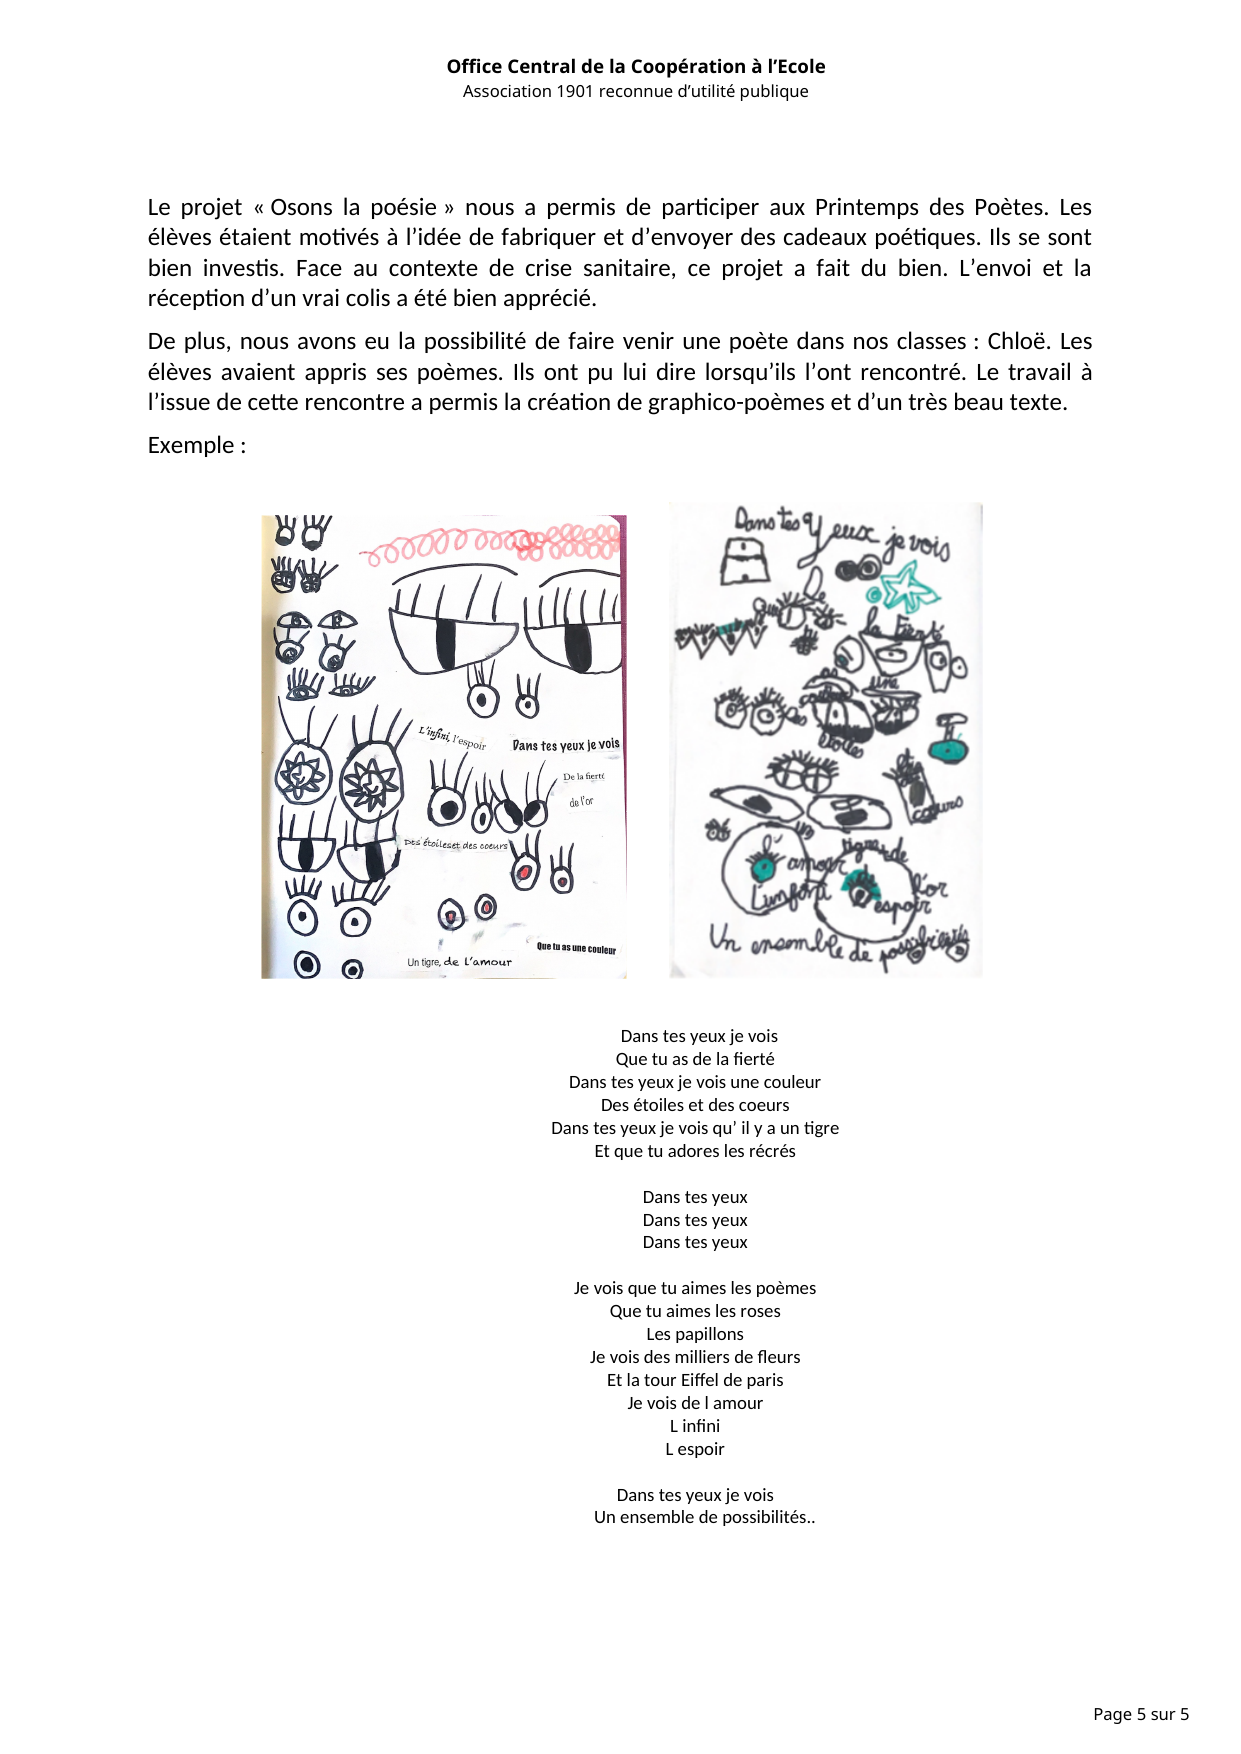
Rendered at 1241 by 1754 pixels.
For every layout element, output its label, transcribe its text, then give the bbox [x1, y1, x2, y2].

text L espoir [298, 1437, 1093, 1460]
list De plus, nous avons eu la possibilité de faire venir une poète dans nos classes : Chloë. Les élèves avaient appris ses poèmes. Ils ont pu lui dire lorsqu’ils l’ont rencontré. Le travail à l’issue de cette rencontre a permis la création de graphico-poèmes et d’un très beau texte. [148, 325, 1093, 417]
list Le projet « Osons la poésie » nous a permis de participer aux Printemps des Poètes. Les élèves étaient motivés à l’idée de fabriquer et d’envoyer des cadeaux poétiques. Ils se sont bien investis. Face au contexte de crise sanitaire, ce projet a fait du bien. L’envoi et la réception d’un vrai colis a été bien apprécié. [148, 191, 1093, 313]
text Des étoiles et des coeurs [298, 1093, 1093, 1116]
text Dans tes yeux je vois [298, 1024, 1093, 1047]
text L infini [298, 1414, 1093, 1437]
text Dans tes yeux [298, 1208, 1093, 1231]
text Je vois que tu aimes les poèmes [298, 1276, 1093, 1299]
list Exemple : [148, 429, 1093, 460]
text Que tu aimes les roses [298, 1299, 1093, 1322]
picture [669, 502, 984, 979]
text Dans tes yeux je vois une couleur [298, 1070, 1093, 1093]
text Je vois de l amour [298, 1391, 1093, 1414]
text Je vois des milliers de fleurs [298, 1345, 1093, 1368]
text Que tu as de la fierté [298, 1047, 1093, 1070]
text Dans tes yeux [298, 1231, 1093, 1253]
text Et que tu adores les récrés [298, 1139, 1093, 1162]
text Dans tes yeux je vois [298, 1483, 1093, 1506]
text Un ensemble de possibilités.. [148, 1506, 1093, 1528]
text Dans tes yeux je vois qu’ il y a un tigre [298, 1116, 1093, 1139]
text Et la tour Eiffel de paris [298, 1368, 1093, 1391]
text Dans tes yeux [298, 1185, 1093, 1208]
text Les papillons [298, 1322, 1093, 1345]
